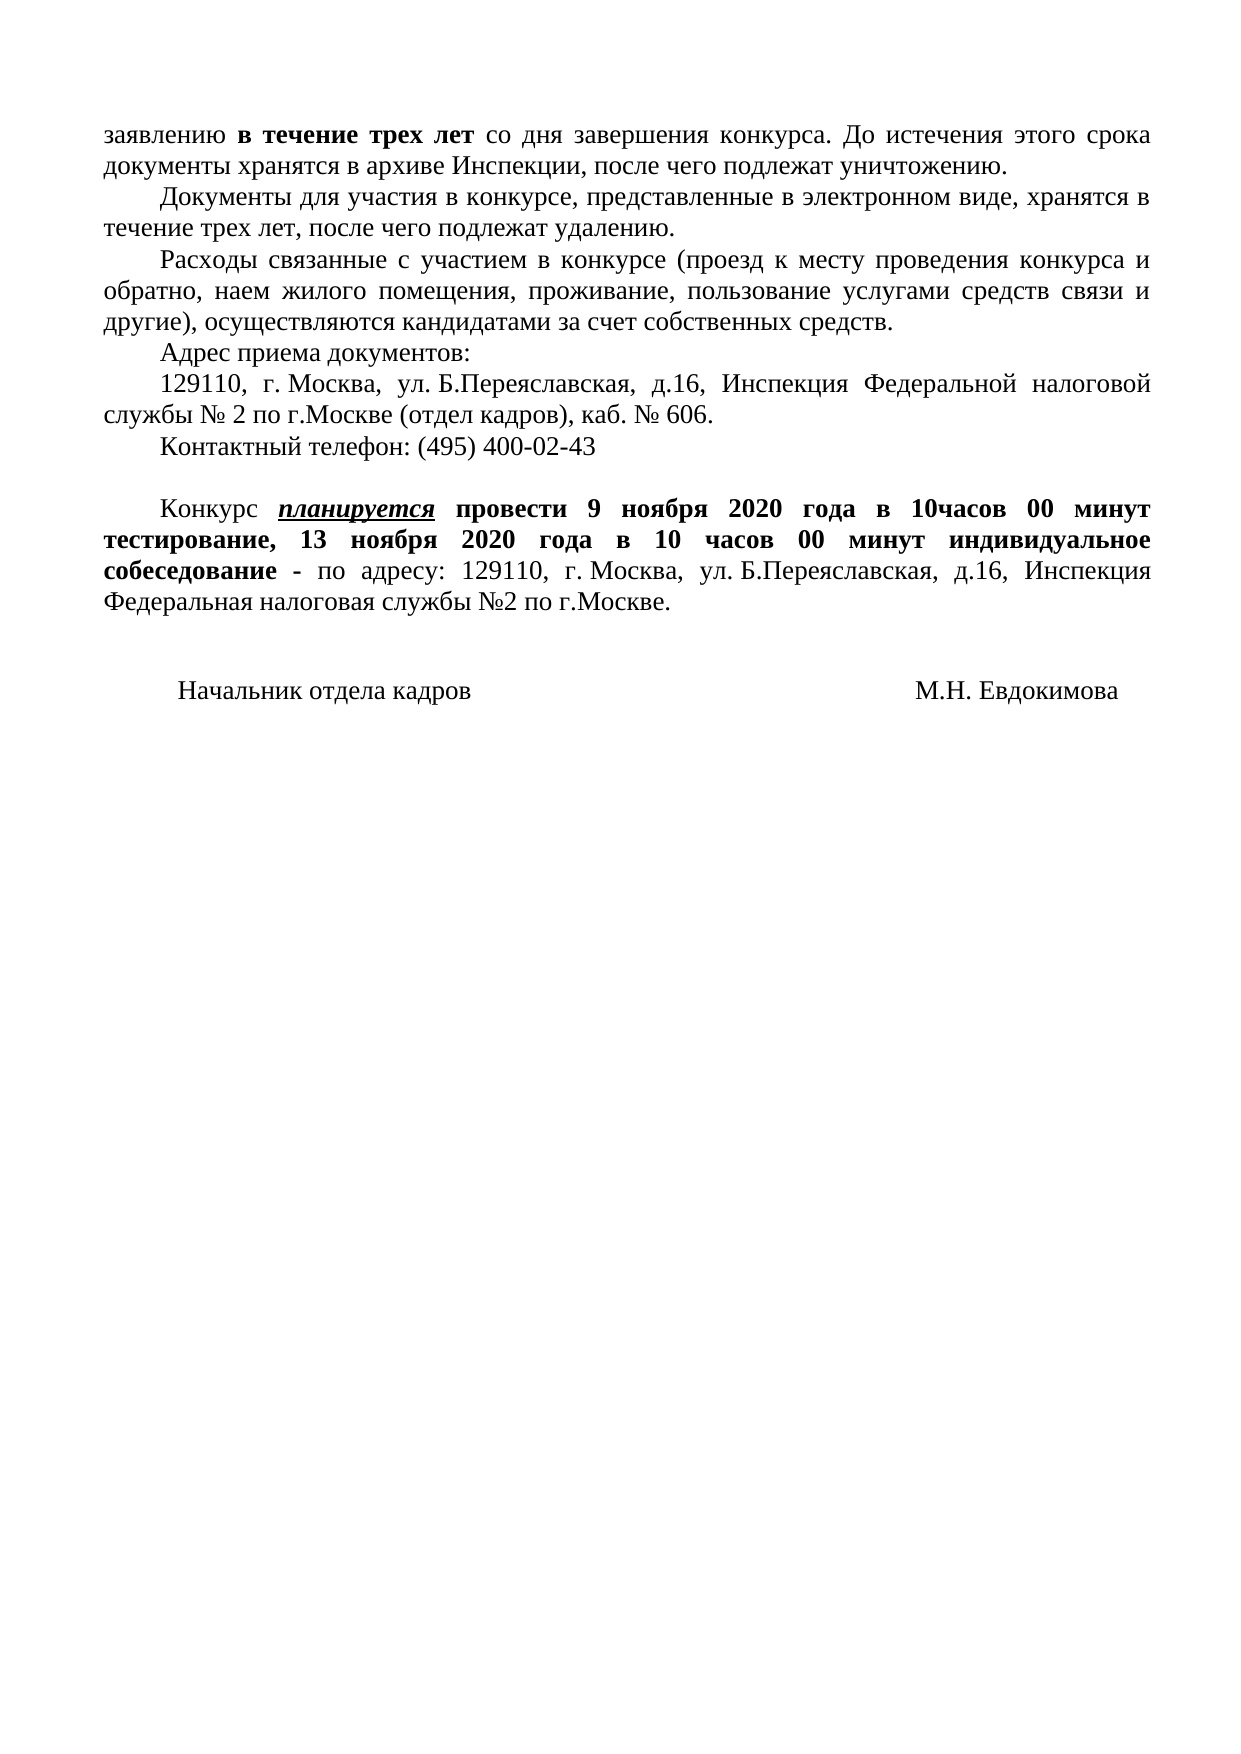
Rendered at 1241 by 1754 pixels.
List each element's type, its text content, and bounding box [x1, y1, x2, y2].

text . Москва, ул. Б.Переяславская, д.16, Инспекция Федеральной налоговой службы № 2 по г.Москве (отдел кадров), каб. № 606. [103, 367, 1152, 429]
text Расходы связанные с участием в конкурсе (проезд к месту проведения конкурса и обратно, наем жилого помещения, проживание, пользование услугами средств связи и другие), осуществляются кандидатами за счет собственных средств. [103, 243, 1152, 336]
text Контактный телефон: (495) 400-02-43 [103, 429, 1152, 461]
text Конкурс планируется провести 9 ноября 2020 года в 10часов 00 минут тестирование, 13 ноября 2020 года в 10 часов 00 минут индивидуальное собеседование - по адресу: . Москва, ул. Б.Переяславская, д.16, Инспекция Федеральная налоговая службы №2 по г.Москве. [103, 492, 1152, 616]
text Начальник отдела кадров М.Н. Евдокимова [177, 674, 1152, 705]
text Документы для участия в конкурсе, представленные в электронном виде, хранятся в течение трех лет, после чего подлежат удалению. [103, 180, 1152, 243]
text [103, 118, 1152, 180]
text Адрес приема документов: [103, 336, 1152, 367]
